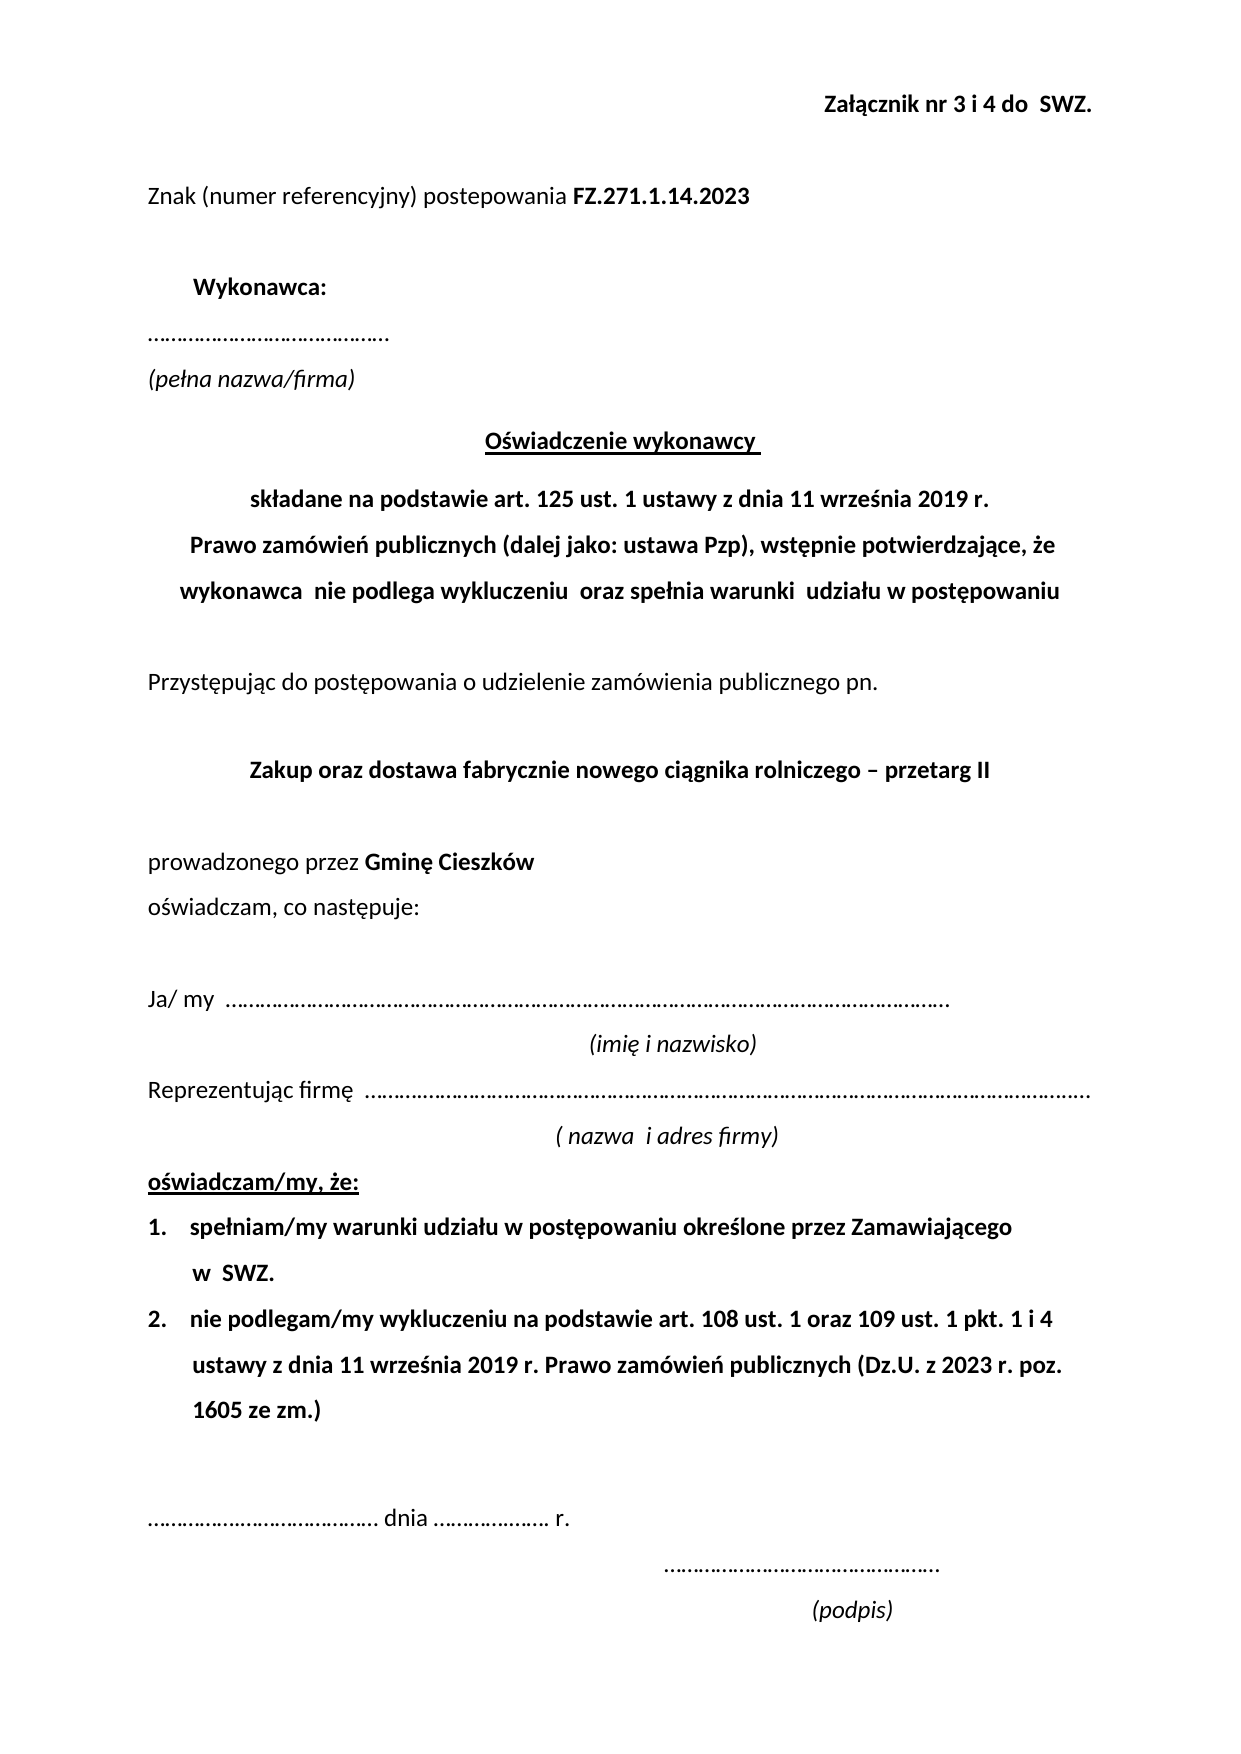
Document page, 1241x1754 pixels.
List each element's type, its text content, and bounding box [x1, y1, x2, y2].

text Załącznik nr 3 i 4 do SWZ. [148, 89, 1093, 119]
text Oświadczenie wykonawcy [148, 425, 1093, 456]
text oświadczam/my, że: [148, 1166, 1093, 1196]
text (podpis) [738, 1594, 1093, 1624]
text (pełna nazwa/firma) [148, 363, 472, 393]
text Reprezentując firmę ……….…………………………………………………………………………………………………..… [148, 1074, 1093, 1105]
text …………………………………… [148, 317, 472, 348]
text …………….…………………… dnia ………….……. r. [148, 1503, 1093, 1533]
text Ja/ my ……………………………………………………………………………………………………………… [148, 983, 1093, 1013]
text ………………………………………… [148, 1548, 1093, 1579]
text Znak (numer referencyjny) postepowania FZ.271.1.14.2023 [148, 180, 1093, 211]
text Prawo zamówień publicznych (dalej jako: ustawa Pzp), wstępnie potwierdzające, że wykonawca nie podlega wykluczeniu oraz spełnia warunki udziału w postępowaniu [148, 529, 1093, 606]
text ( nazwa i adres firmy) [148, 1120, 1093, 1151]
text składane na podstawie art. 125 ust. 1 ustawy z dnia 11 września 2019 r. [148, 484, 1093, 514]
text 1. spełniam/my warunki udziału w postępowaniu określone przez Zamawiającego w SWZ. [148, 1212, 1093, 1288]
text Przystępując do postępowania o udzielenie zamówienia publicznego pn. [148, 667, 1093, 697]
text Zakup oraz dostawa fabrycznie nowego ciągnika rolniczego – przetarg II [148, 754, 1093, 785]
text 2. nie podlegam/my wykluczeniu na podstawie art. 108 ust. 1 oraz 109 ust. 1 pkt. 1 i 4 ustawy z dnia 11 września 2019 r. Prawo zamówień publicznych (Dz.U. z 2023 r. poz. 1605 ze zm.) [148, 1303, 1093, 1425]
text prowadzonego przez Gminę Cieszków [148, 846, 1093, 876]
text oświadczam, co następuje: [148, 891, 1093, 922]
text Wykonawca: [148, 272, 1093, 302]
text (imię i nazwisko) [148, 1029, 1093, 1059]
